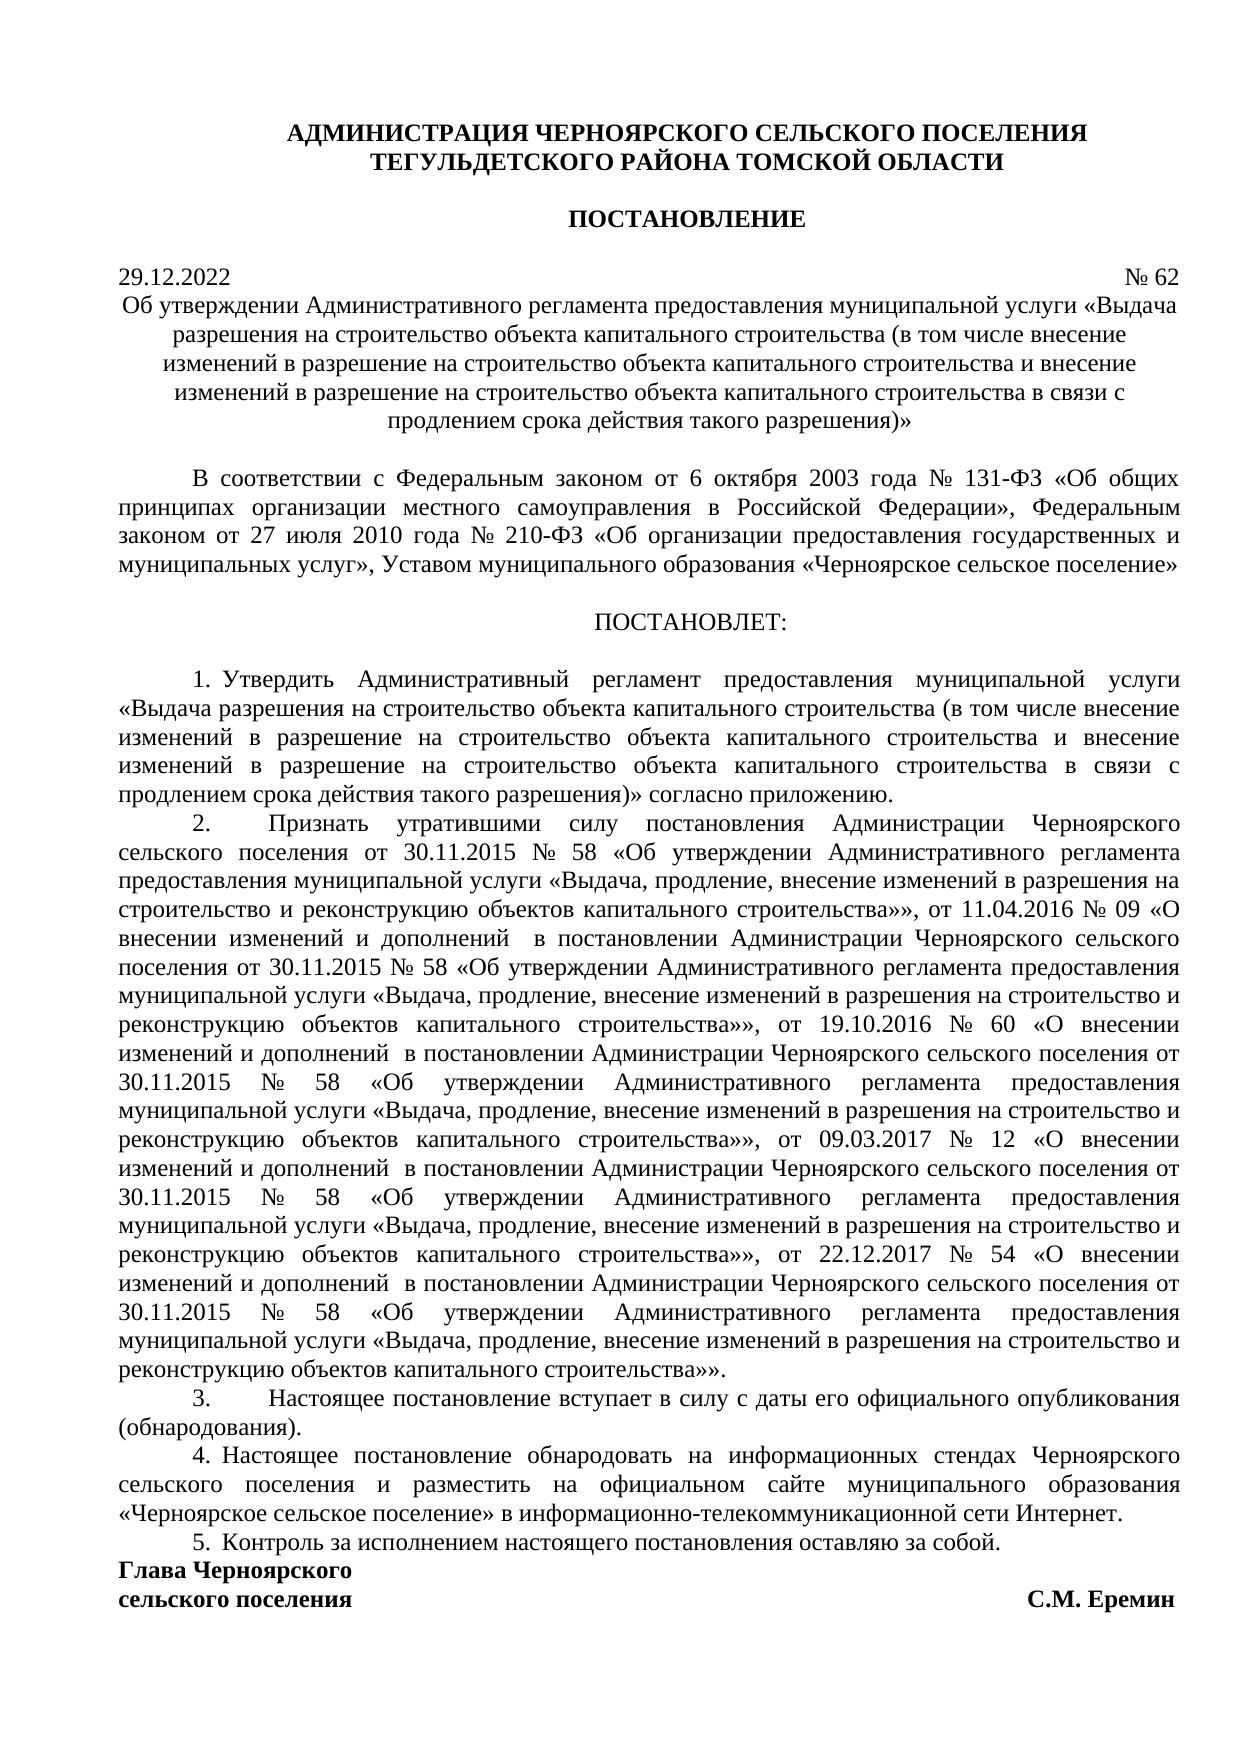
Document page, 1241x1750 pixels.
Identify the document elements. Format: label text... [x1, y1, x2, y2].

list Признать утратившими силу постановления Администрации Черноярского сельского поселения от 30.11.2015 № 58 «Об утверждении Административного регламента предоставления муниципальной услуги «Выдача, продление, внесение изменений в разрешения на строительство и реконструкцию объектов капитального строительства»», от 11.04.2016 № 09 «О внесении изменений и дополнений в постановлении Администрации Черноярского сельского поселения от 30.11.2015 № 58 «Об утверждении Административного регламента предоставления муниципальной услуги «Выдача, продление, внесение изменений в разрешения на строительство и реконструкцию объектов капитального строительства»», от 19.10.2016 № 60 «О внесении изменений и дополнений в постановлении Администрации Черноярского сельского поселения от 30.11.2015 № 58 «Об утверждении Административного регламента предоставления муниципальной услуги «Выдача, продление, внесение изменений в разрешения на строительство и реконструкцию объектов капитального строительства»», от 09.03.2017 № 12 «О внесении изменений и дополнений в постановлении Администрации Черноярского сельского поселения от 30.11.2015 № 58 «Об утверждении Административного регламента предоставления муниципальной услуги «Выдача, продление, внесение изменений в разрешения на строительство и реконструкцию объектов капитального строительства»», от 22.12.2017 № 54 «О внесении изменений и дополнений в постановлении Администрации Черноярского сельского поселения от 30.11.2015 № 58 «Об утверждении Административного регламента предоставления муниципальной услуги «Выдача, продление, внесение изменений в разрешения на строительство и реконструкцию объектов капитального строительства»». [118, 808, 1181, 1383]
list Утвердить Административный регламент предоставления муниципальной услуги «Выдача разрешения на строительство объекта капитального строительства (в том числе внесение изменений в разрешение на строительство объекта капитального строительства и внесение изменений в разрешение на строительство объекта капитального строительства в связи с продлением срока действия такого разрешения)» согласно приложению. [118, 664, 1181, 808]
text В соответствии с Федеральным законом от 6 октября 2003 года № 131-ФЗ «Об общих принципах организации местного самоуправления в Российской Федерации», Федеральным законом от 27 июля 2010 года № 210-ФЗ «Об организации предоставления государственных и муниципальных услуг», Уставом муниципального образования «Черноярское сельское поселение» [118, 463, 1181, 578]
list Настоящее постановление обнародовать на информационных стендах Черноярского сельского поселения и разместить на официальном сайте муниципального образования «Черноярское сельское поселение» в информационно-телекоммуникационной сети Интернет. [118, 1441, 1181, 1527]
list Настоящее постановление вступает в силу с даты его официального опубликования (обнародования). [118, 1383, 1181, 1441]
text ПОСТАНОВЛЕНИЕ [118, 204, 1181, 233]
list Контроль за исполнением настоящего постановления оставляю за собой. [118, 1527, 1181, 1556]
text АДМИНИСТРАЦИЯ ЧЕРНОЯРСКОГО СЕЛЬСКОГО ПОСЕЛЕНИЯ [118, 118, 1181, 147]
text Глава Черноярского [118, 1556, 1182, 1584]
text ПОСТАНОВЛЕТ: [118, 607, 1189, 636]
text Об утверждении Административного регламента предоставления муниципальной услуги «Выдача разрешения на строительство объекта капитального строительства (в том числе внесение изменений в разрешение на строительство объекта капитального строительства и внесение изменений в разрешение на строительство объекта капитального строительства в связи с продлением срока действия такого разрешения)» [118, 291, 1181, 434]
text сельского поселения С.М. Еремин [118, 1584, 1182, 1613]
text 29.12.2022 № 62 [118, 262, 1181, 291]
text ТЕГУЛЬДЕТСКОГО РАЙОНА ТОМСКОЙ ОБЛАСТИ [118, 147, 1181, 176]
